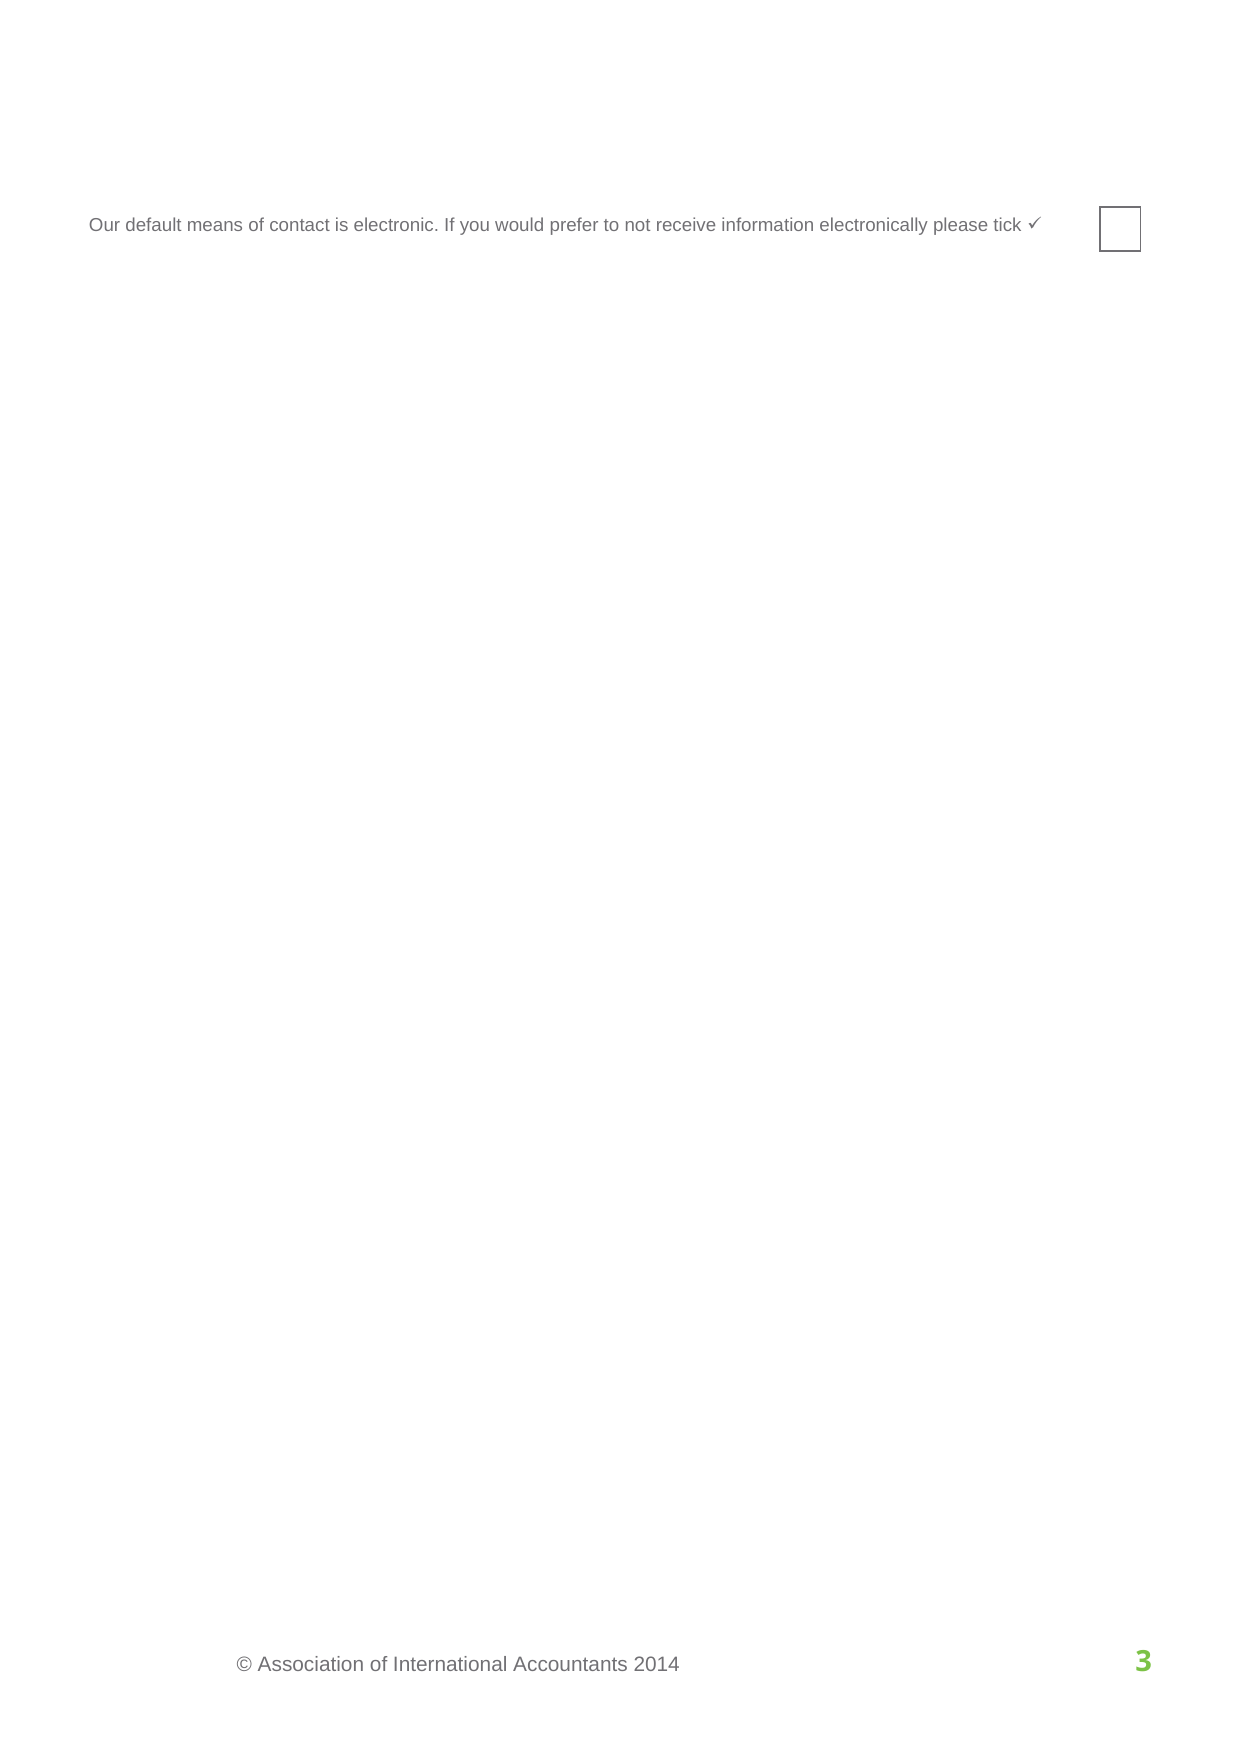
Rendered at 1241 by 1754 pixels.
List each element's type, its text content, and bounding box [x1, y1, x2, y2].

table_header Our default means of contact is electronic. If you would prefer to not receive information electronically please tick [78, 206, 1099, 250]
table_header [1101, 208, 1140, 250]
